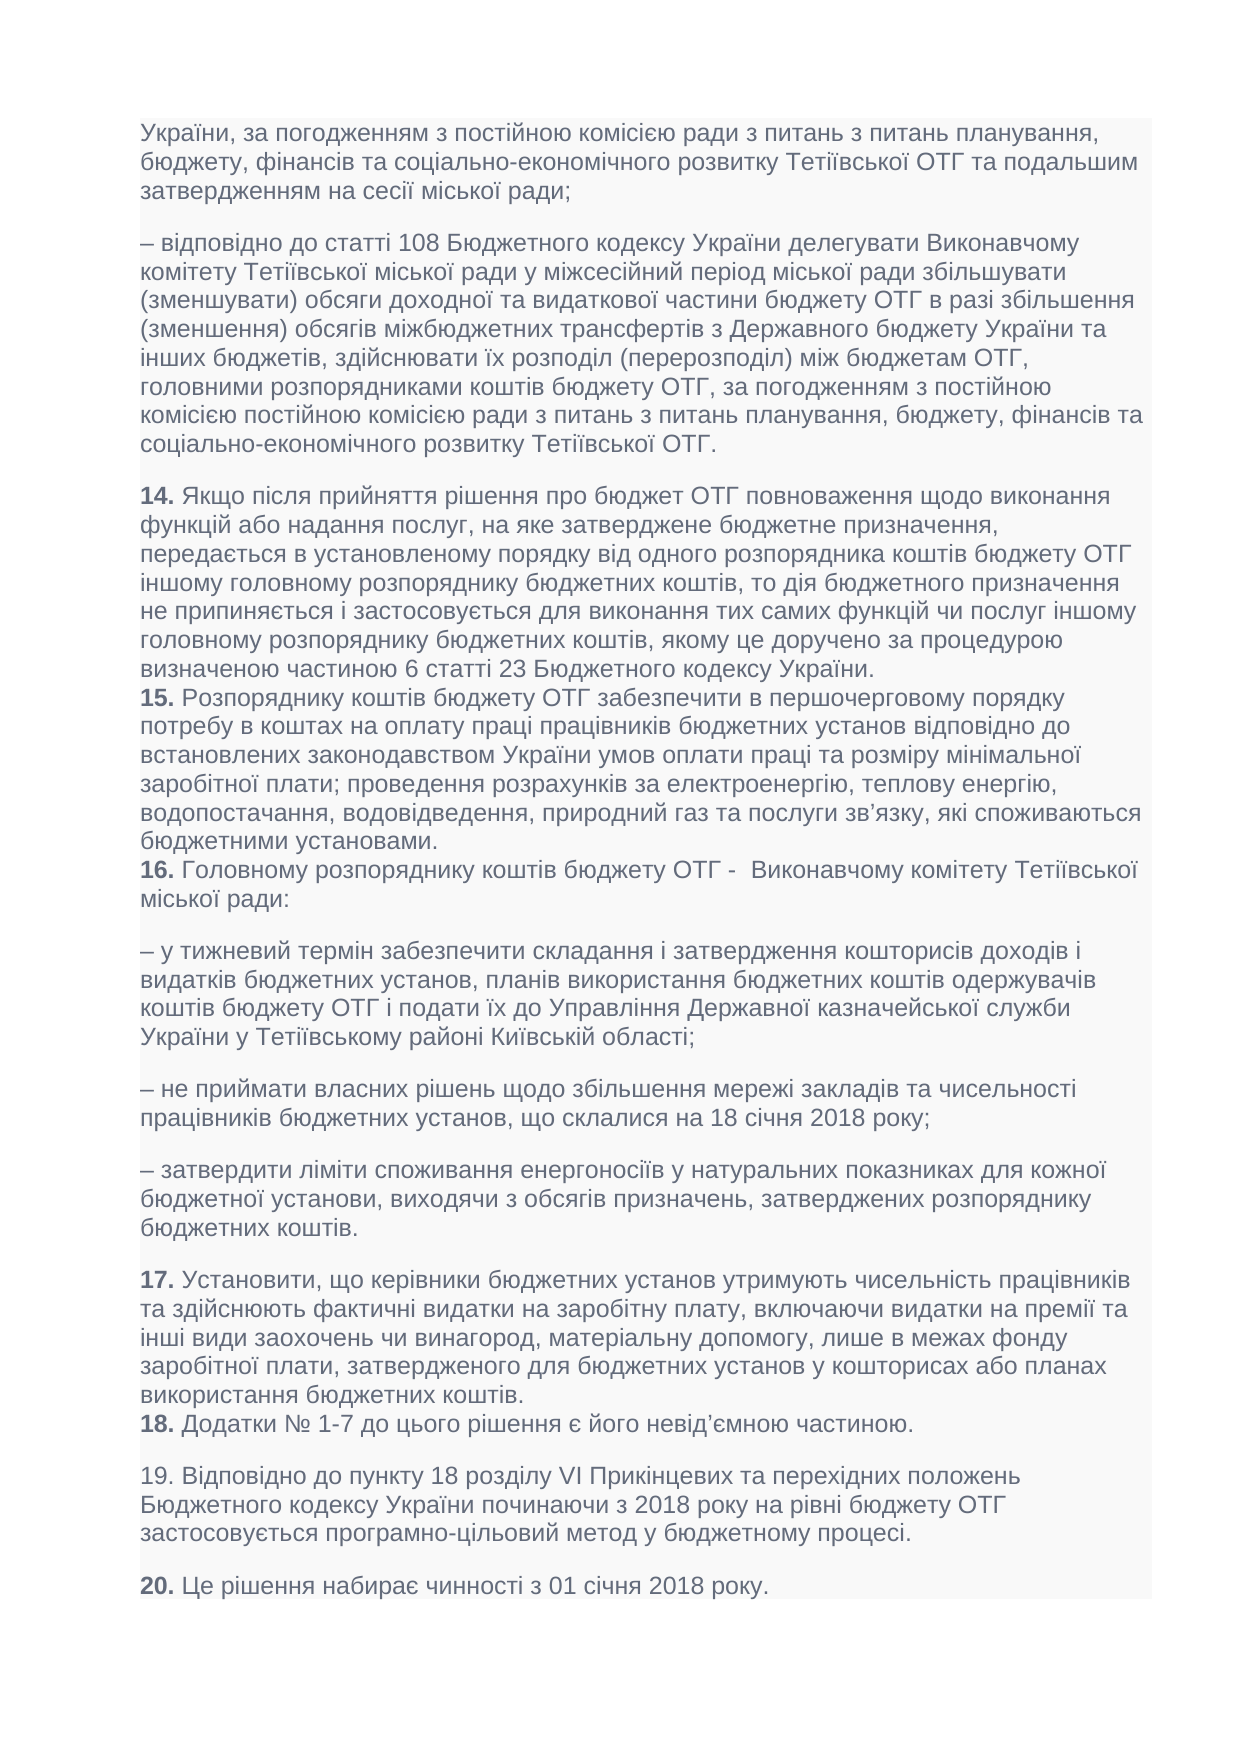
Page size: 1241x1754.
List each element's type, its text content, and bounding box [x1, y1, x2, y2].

text 16. Головному розпоряднику коштів бюджету ОТГ - Виконавчому комітету Тетіївської міської ради: [140, 855, 1152, 912]
text – не приймати власних рішень щодо збільшення мережі закладів та чисельності працівників бюджетних установ, що склалися на 18 січня 2018 року; [140, 1074, 1152, 1132]
text 17. Установити, що керівники бюджетних установ утримують чисельність працівників та здійснюють фактичні видатки на заробітну плату, включаючи видатки на премії та інші види заохочень чи винагород, матеріальну допомогу, лише в межах фонду заробітної плати, затвердженого для бюджетних установ у кошторисах або планах використання бюджетних коштів. [140, 1265, 1152, 1409]
text – у тижневий термін забезпечити складання і затвердження кошторисів доходів і видатків бюджетних установ, планів використання бюджетних коштів одержувачів коштів бюджету ОТГ і подати їх до Управління Державної казначейської служби України у Тетіївському районі Київській області; [140, 936, 1152, 1051]
text 19. Відповідно до пункту 18 розділу VI Прикінцевих та перехідних положень Бюджетного кодексу України починаючи з 2018 року на рівні бюджету ОТГ застосовується програмно-цільовий метод у бюджетному процесі. [140, 1461, 1152, 1547]
text 14. Якщо після прийняття рішення про бюджет ОТГ повноваження щодо виконання функцій або надання послуг, на яке затверджене бюджетне призначення, передається в установленому порядку від одного розпорядника коштів бюджету ОТГ іншому головному розпоряднику бюджетних коштів, то дія бюджетного призначення не припиняється і застосовується для виконання тих самих функцій чи послуг іншому головному розпоряднику бюджетних коштів, якому це доручено за процедурою визначеною частиною 6 статті 23 Бюджетного кодексу України. [140, 481, 1152, 682]
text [140, 118, 1152, 204]
text 18. Додатки № 1-7 до цього рішення є його невід’ємною частиною. [140, 1409, 1152, 1437]
text 15. Розпоряднику коштів бюджету ОТГ забезпечити в першочерговому порядку потребу в коштах на оплату праці працівників бюджетних установ відповідно до встановлених законодавством України умов оплати праці та розміру мінімальної заробітної плати; проведення розрахунків за електроенергію, теплову енергію, водопостачання, водовідведення, природний газ та послуги зв’язку, які споживаються бюджетними установами. [140, 682, 1152, 855]
text – затвердити ліміти споживання енергоносіїв у натуральних показниках для кожної бюджетної установи, виходячи з обсягів призначень, затверджених розпоряднику бюджетних коштів. [140, 1155, 1152, 1242]
text – відповідно до статті 108 Бюджетного кодексу України делегувати Виконавчому комітету Тетіївської міської ради у міжсесійний період міської ради збільшувати (зменшувати) обсяги доходної та видаткової частини бюджету ОТГ в разі збільшення (зменшення) обсягів міжбюджетних трансфертів з Державного бюджету України та інших бюджетів, здійснювати їх розподіл (перерозподіл) між бюджетам ОТГ, головними розпорядниками коштів бюджету ОТГ, за погодженням з постійною комісією постійною комісією ради з питань з питань планування, бюджету, фінансів та соціально-економічного розвитку Тетіївської ОТГ. [140, 228, 1152, 458]
text 20. Це рішення набирає чинності з 01 січня 2018 року. [140, 1571, 1152, 1599]
